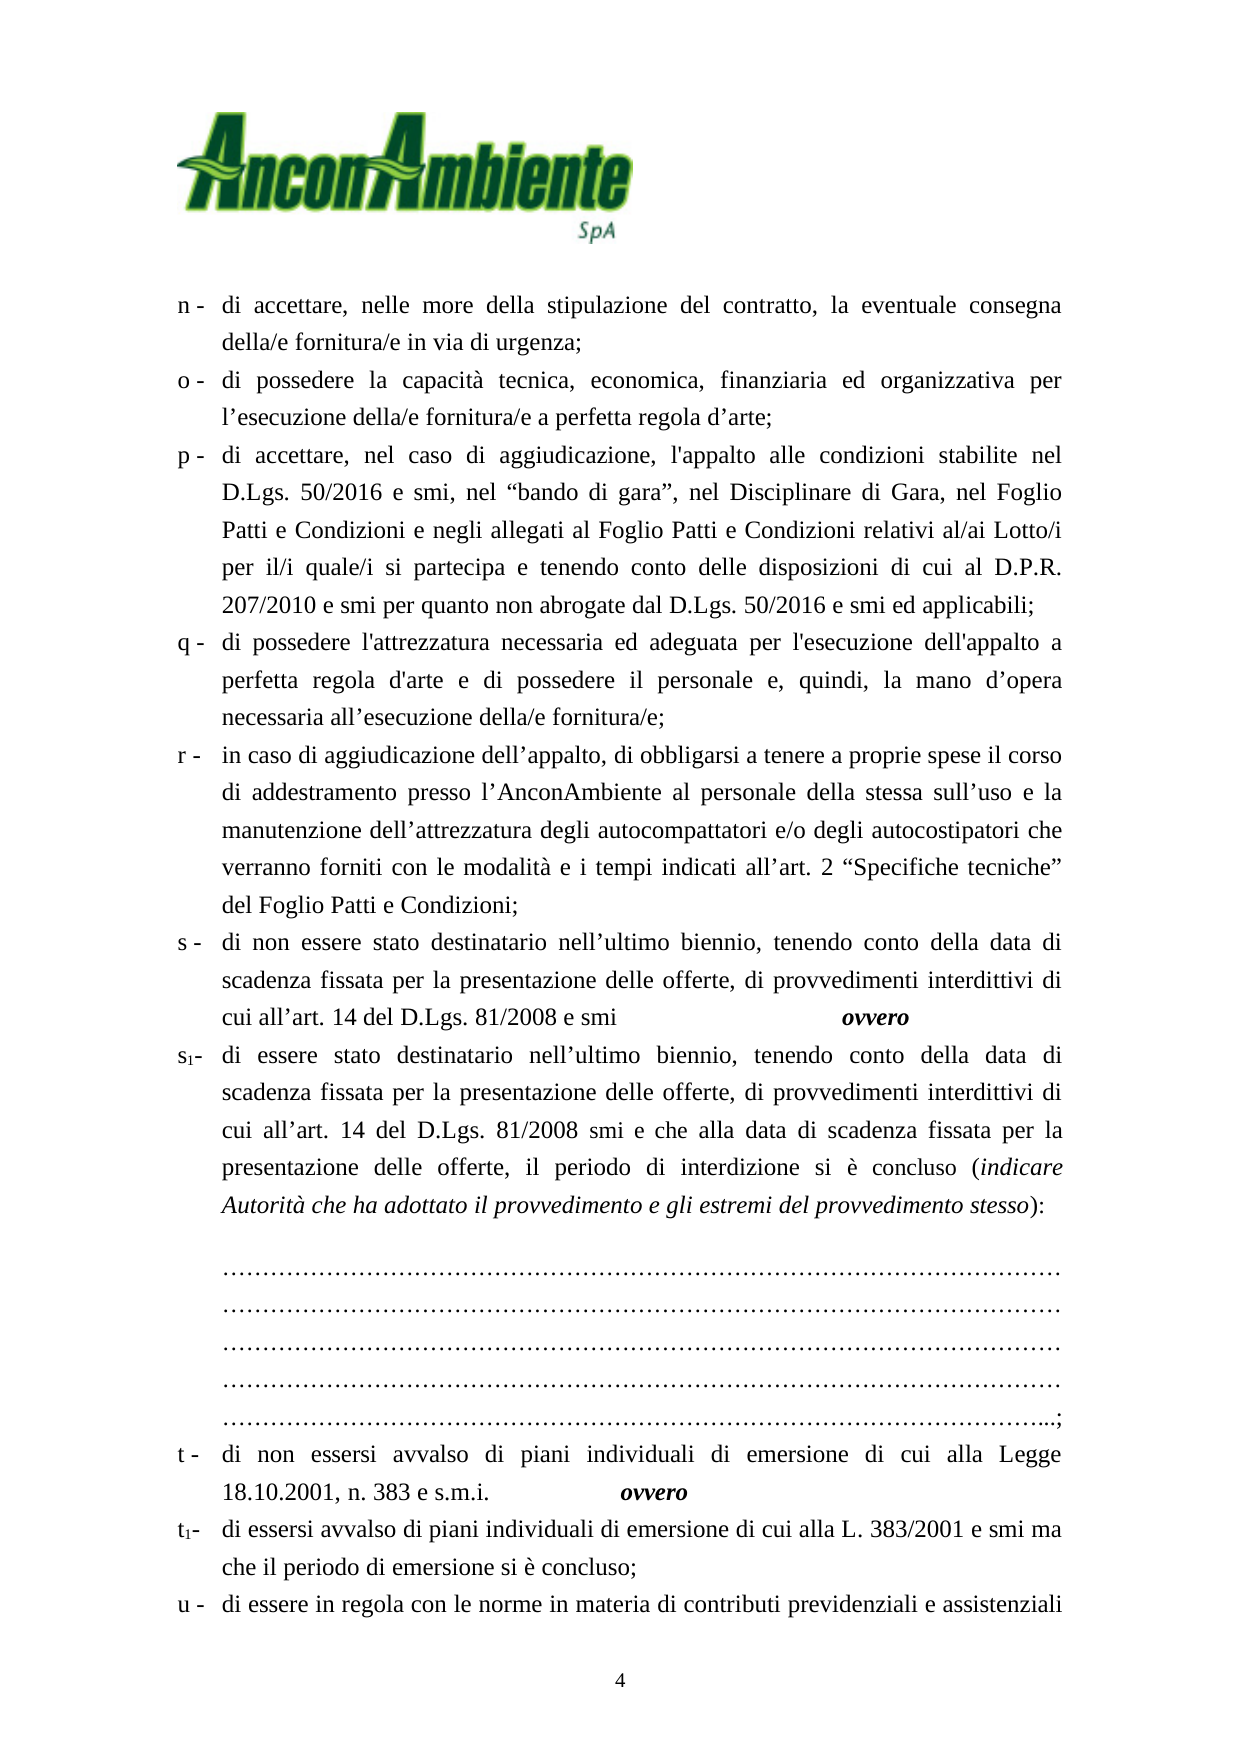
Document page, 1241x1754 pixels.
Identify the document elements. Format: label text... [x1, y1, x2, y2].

text s - di non essere stato destinatario nell’ultimo biennio, tenendo conto della data di scadenza fissata per la presentazione delle offerte, di provvedimenti interdittivi di cui all’art. 14 del D.Lgs. 81/2008 e smi ovvero [177, 919, 1063, 1031]
text o - di possedere la capacità tecnica, economica, finanziaria ed organizzativa per l’esecuzione della/e fornitura/e a perfetta regola d’arte; [177, 356, 1063, 431]
text n - di accettare, nelle more della stipulazione del contratto, la eventuale consegna della/e fornitura/e in via di urgenza; [177, 281, 1063, 356]
text ………………………………………………………………………………………………………………………………………………………………………………………………………………………………………………………………………………………………………………………………………………………………………………………………………………………………………………………………………………...; [177, 1219, 1063, 1430]
text p - di accettare, nel caso di aggiudicazione, l'appalto alle condizioni stabilite nel D.Lgs. 50/2016 e smi, nel “bando di gara”, nel Disciplinare di Gara, nel Foglio Patti e Condizioni e negli allegati al Foglio Patti e Condizioni relativi al/ai Lotto/i per il/i quale/i si partecipa e tenendo conto delle disposizioni di cui al D.P.R. 207/2010 e smi per quanto non abrogate dal D.Lgs. 50/2016 e smi ed applicabili; [177, 431, 1063, 619]
picture [177, 112, 633, 244]
text s1- di essere stato destinatario nell’ultimo biennio, tenendo conto della data di scadenza fissata per la presentazione delle offerte, di provvedimenti interdittivi di cui all’art. 14 del D.Lgs. 81/2008 smi e che alla data di scadenza fissata per la presentazione delle offerte, il periodo di interdizione si è concluso (indicare Autorità che ha adottato il provvedimento e gli estremi del provvedimento stesso): [177, 1031, 1063, 1219]
text t - di non essersi avvalso di piani individuali di emersione di cui alla Legge 18.10.2001, n. 383 e s.m.i. ovvero [177, 1430, 1063, 1505]
text q - di possedere l'attrezzatura necessaria ed adeguata per l'esecuzione dell'appalto a perfetta regola d'arte e di possedere il personale e, quindi, la mano d’opera necessaria all’esecuzione della/e fornitura/e; [177, 619, 1063, 731]
text t1- di essersi avvalso di piani individuali di emersione di cui alla L. 383/2001 e smi ma che il periodo di emersione si è concluso; [177, 1505, 1063, 1580]
text r - in caso di aggiudicazione dell’appalto, di obbligarsi a tenere a proprie spese il corso di addestramento presso l’AnconAmbiente al personale della stessa sull’uso e la manutenzione dell’attrezzatura degli autocompattatori e/o degli autocostipatori che verranno forniti con le modalità e i tempi indicati all’art. 2 “Specifiche tecniche” del Foglio Patti e Condizioni; [177, 731, 1063, 919]
